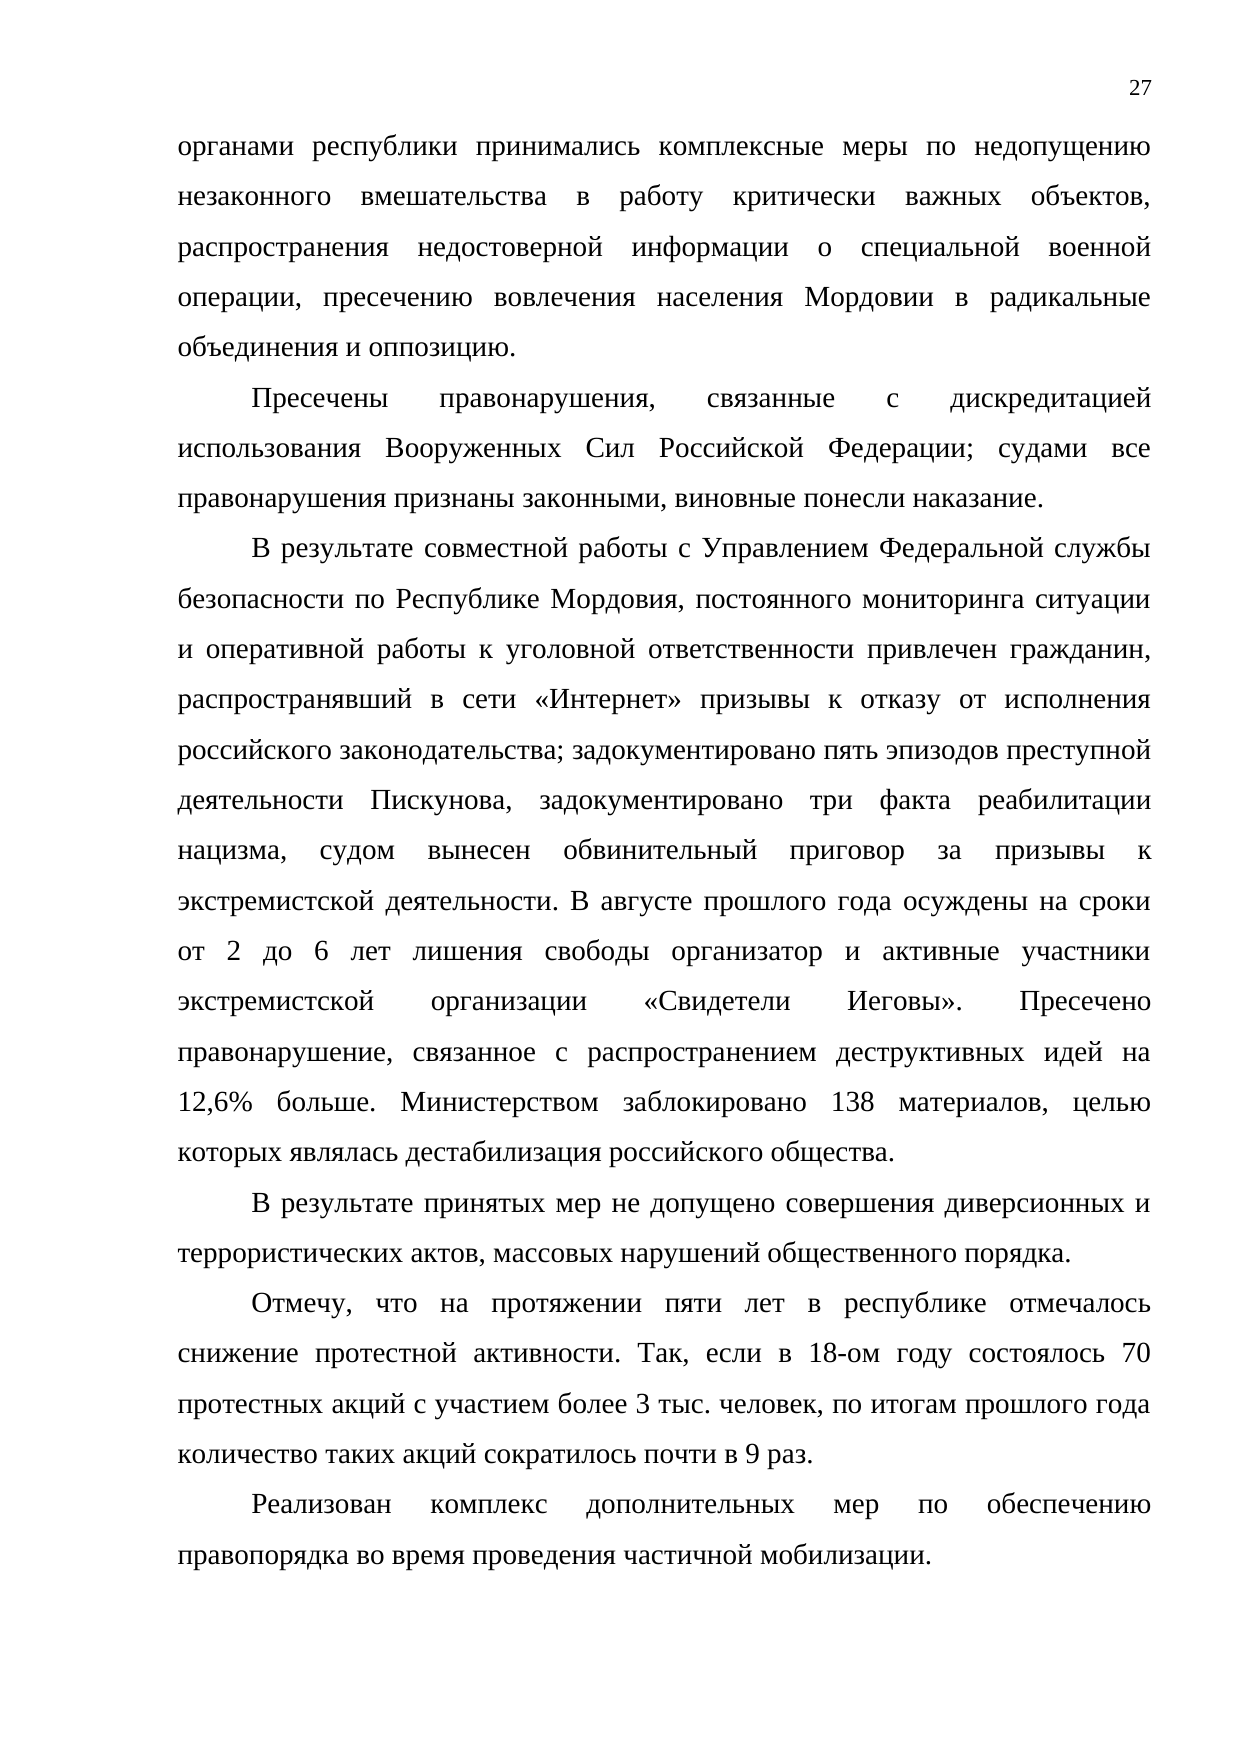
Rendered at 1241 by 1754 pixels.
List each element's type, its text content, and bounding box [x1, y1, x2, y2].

text Пресечены правонарушения, связанные с дискредитацией использования Вооруженных Сил Российской Федерации; судами все правонарушения признаны законными, виновные понесли наказание. [177, 380, 1152, 514]
text Отмечу, что на протяжении пяти лет в республике отмечалось снижение протестной активности. Так, если в 18-ом году состоялось 70 протестных акций с участием более 3 тыс. человек, по итогам прошлого года количество таких акций сократилось почти в 9 раз. [177, 1285, 1152, 1470]
text В результате принятых мер не допущено совершения диверсионных и террористических актов, массовых нарушений общественного порядка. [177, 1185, 1152, 1268]
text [177, 128, 1152, 363]
text Реализован комплекс дополнительных мер по обеспечению правопорядка во время проведения частичной мобилизации. [177, 1487, 1152, 1629]
text В результате совместной работы с Управлением Федеральной службы безопасности по Республике Мордовия, постоянного мониторинга ситуации и оперативной работы к уголовной ответственности привлечен гражданин, распространявший в сети «Интернет» призывы к отказу от исполнения российского законодательства; задокументировано пять эпизодов преступной деятельности Пискунова, задокументировано три факта реабилитации нацизма, судом вынесен обвинительный приговор за призывы к экстремистской деятельности. В августе прошлого года осуждены на сроки от 2 до 6 лет лишения свободы организатор и активные участники экстремистской организации «Свидетели Иеговы». Пресечено правонарушение, связанное с распространением деструктивных идей на 12,6% больше. Министерством заблокировано 138 материалов, целью которых являлась дестабилизация российского общества. [177, 531, 1152, 1168]
